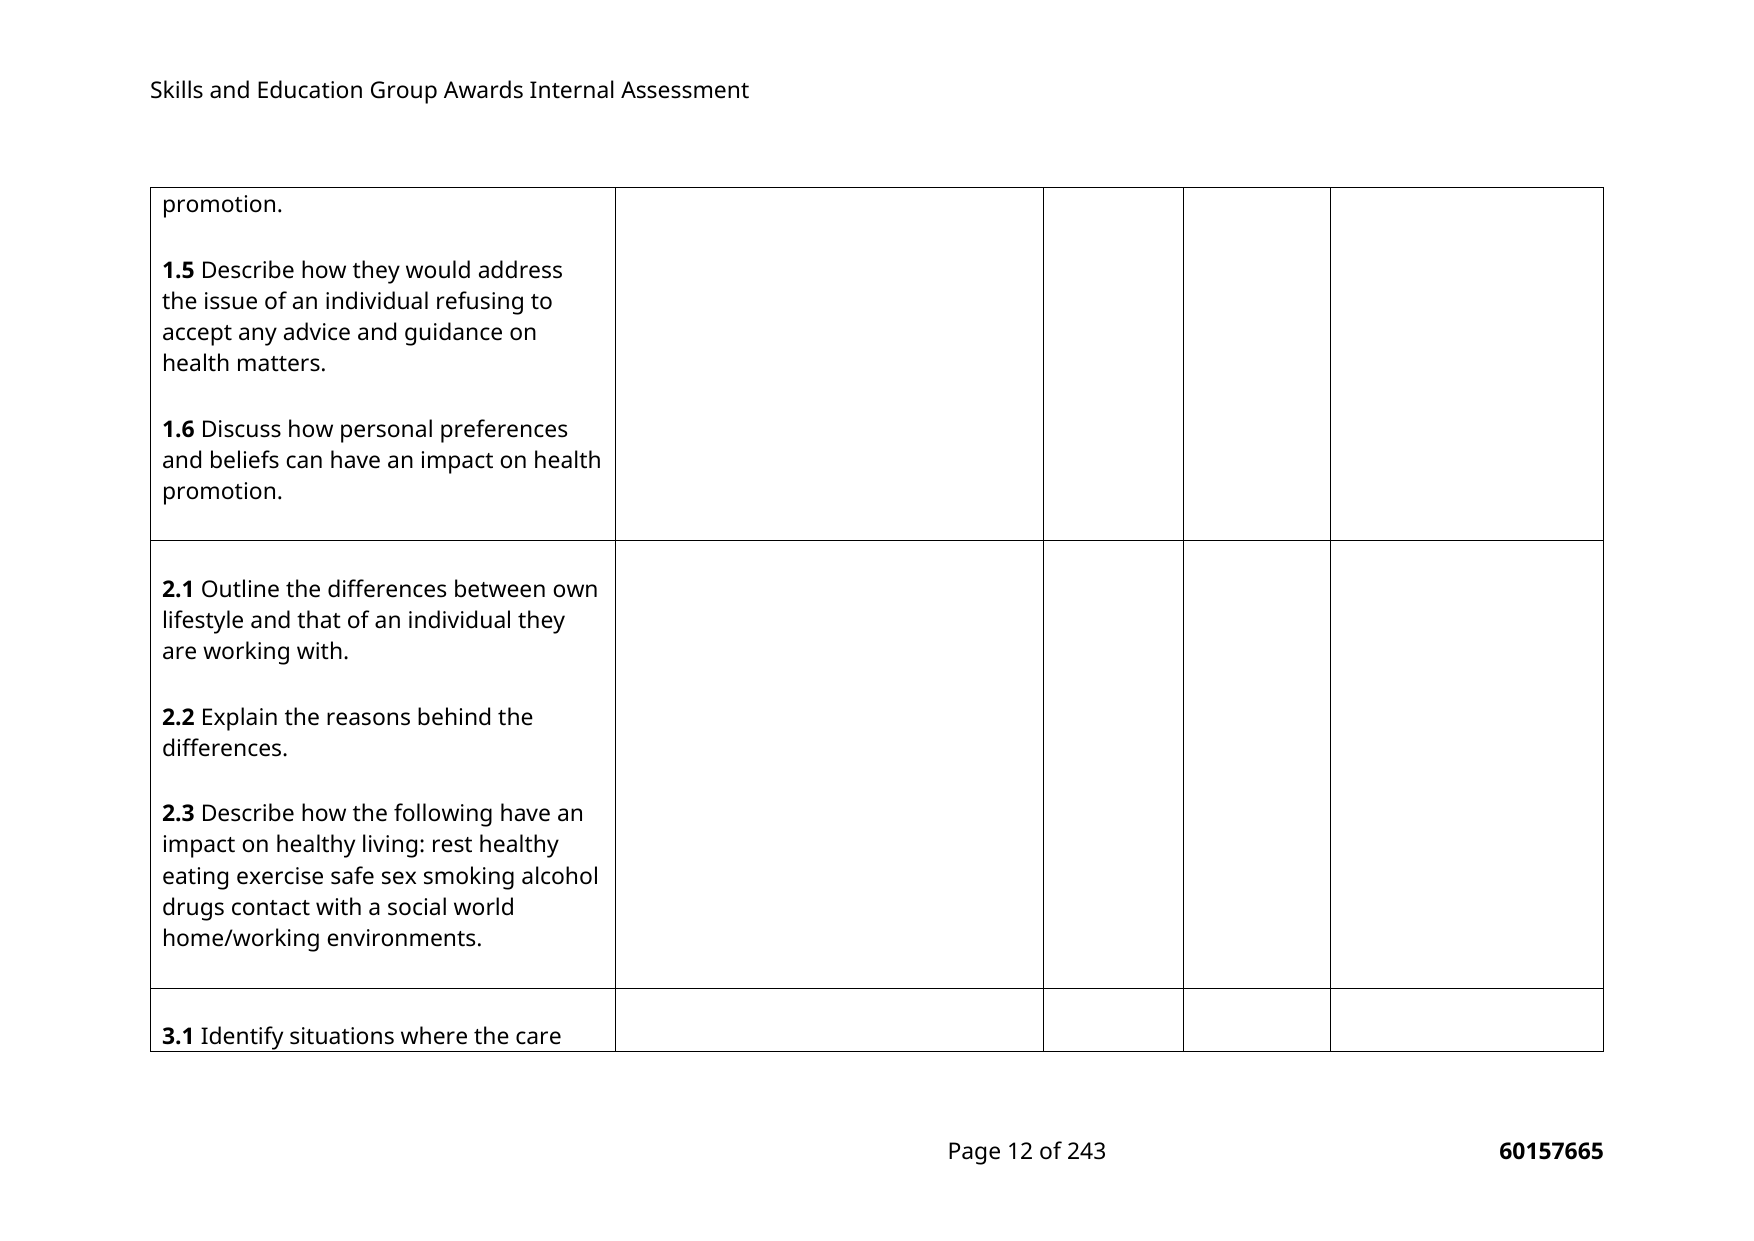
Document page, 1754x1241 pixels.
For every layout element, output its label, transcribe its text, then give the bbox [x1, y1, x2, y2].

table_cell [1184, 989, 1330, 1051]
table_cell [1331, 541, 1603, 987]
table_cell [151, 989, 615, 1051]
table_cell [1184, 188, 1330, 540]
table_cell [1331, 989, 1603, 1051]
table_cell [616, 541, 1043, 987]
table_cell [1331, 188, 1603, 540]
table_cell [1184, 541, 1330, 987]
table_cell [616, 989, 1043, 1051]
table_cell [151, 188, 615, 540]
table_cell [1044, 989, 1183, 1051]
table_cell 2.1 Outline the differences between own lifestyle and that of an individual they are working with. 2.2 Explain the reasons behind the differences. 2.3 Describe how the following have an impact on healthy living: rest healthy eating exercise safe sex smoking alcohol drugs contact with a social world home/working environments. [151, 541, 615, 987]
table_cell [1044, 188, 1183, 540]
table_cell [616, 188, 1043, 540]
table_cell [1044, 541, 1183, 987]
